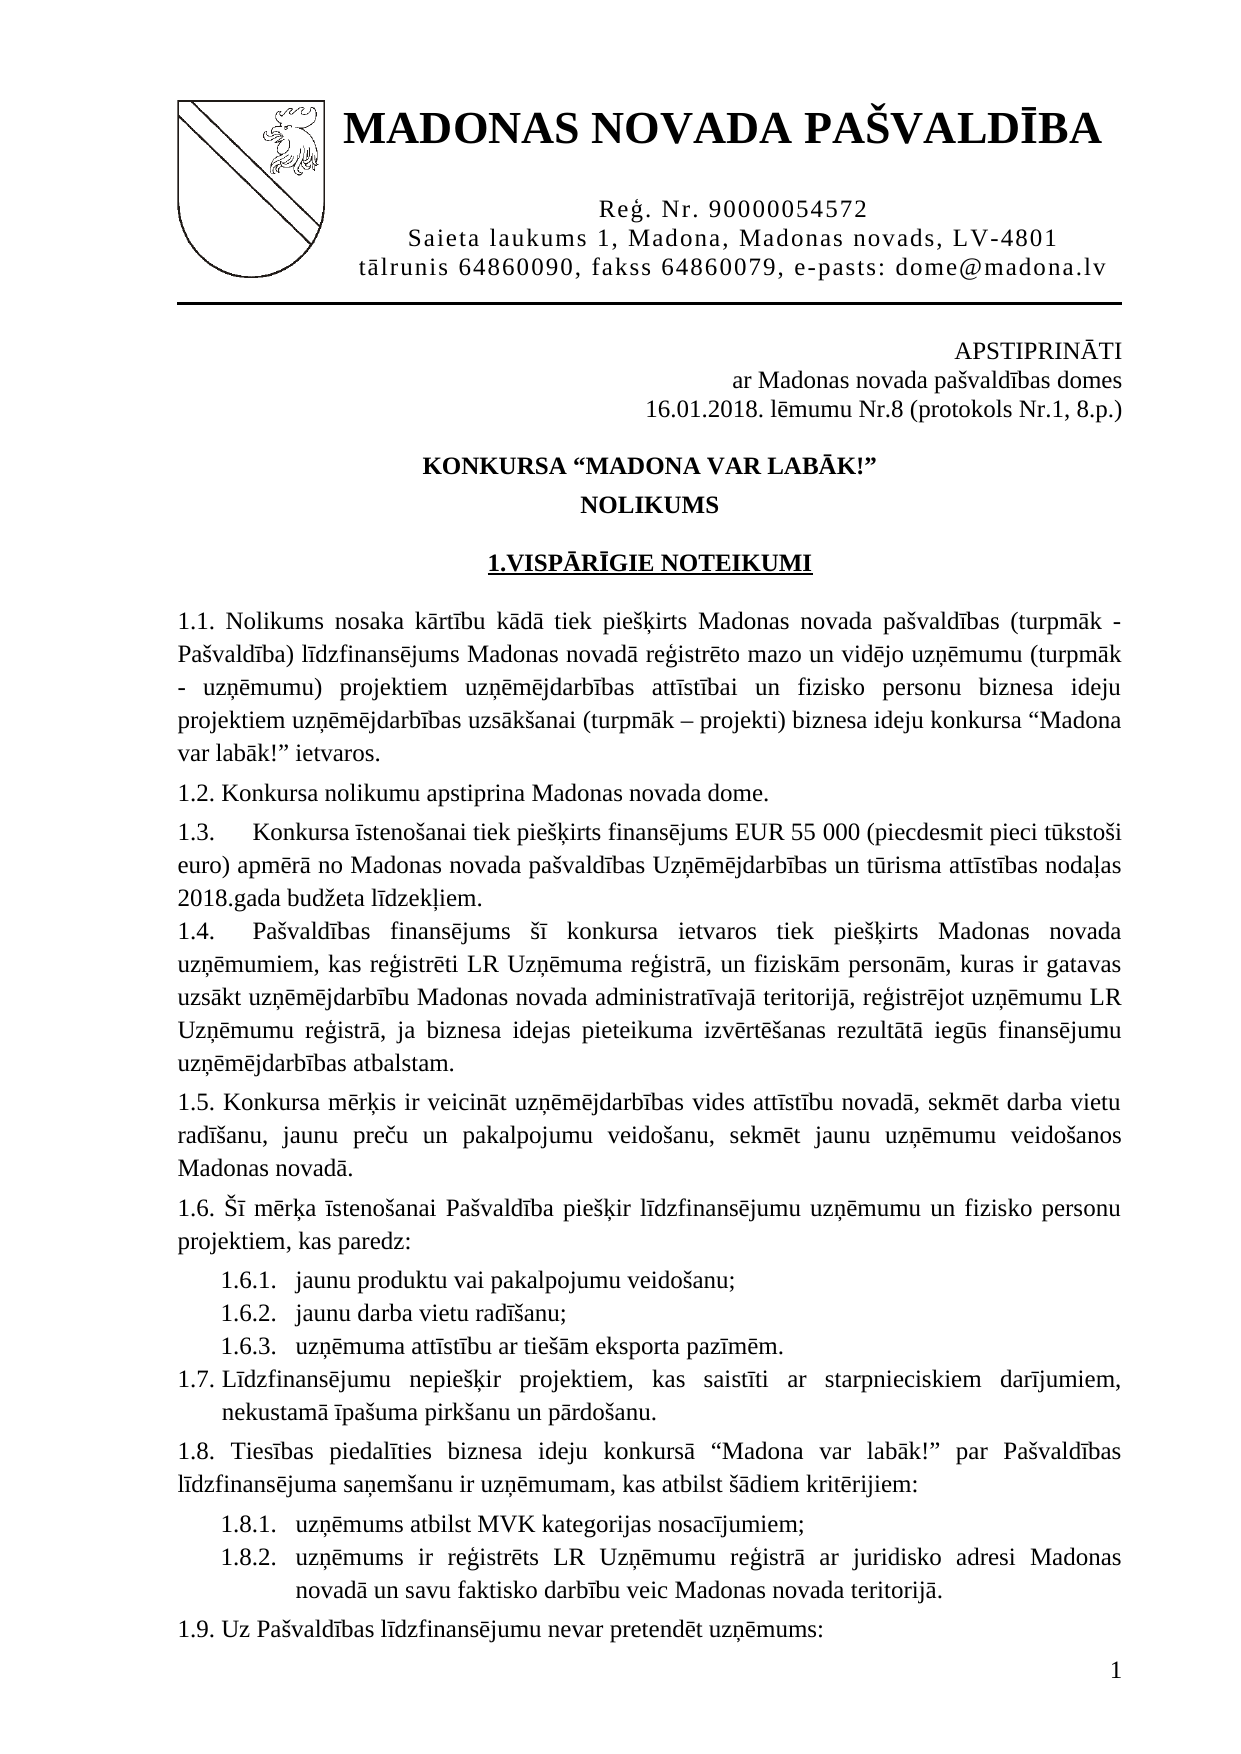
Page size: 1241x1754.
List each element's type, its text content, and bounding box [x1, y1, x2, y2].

picture [177, 100, 325, 278]
text MADONAS NOVADA PAŠVALDĪBA [325, 100, 1122, 153]
text 1.2. Konkursa nolikumu apstiprina Madonas novada dome. [177, 778, 1122, 807]
list uzņēmums ir reģistrēts LR Uzņēmumu reģistrā ar juridisko adresi Madonas novadā un savu faktisko darbību veic Madonas novada teritorijā. [220, 1542, 1122, 1603]
list Līdzfinansējumu nepiešķir projektiem, kas saistīti ar starpnieciskiem darījumiem, nekustamā īpašuma pirkšanu un pārdošanu. [177, 1364, 1122, 1426]
text 1.5. Konkursa mērķis ir veicināt uzņēmējdarbības vides attīstību novadā, sekmēt darba vietu radīšanu, jaunu preču un pakalpojumu veidošanu, sekmēt jaunu uzņēmumu veidošanos Madonas novadā. [177, 1087, 1122, 1182]
list jaunu darba vietu radīšanu; [220, 1298, 1122, 1327]
text Reģ. Nr. [325, 194, 1122, 223]
text 16.01.2018. lēmumu Nr.8 (protokols Nr.1, 8.p.) [177, 394, 1122, 422]
text Saieta laukums 1, Madona, Madonas novads, LV-4801 [325, 223, 1122, 252]
text KONKURSA “MADONA VAR LABĀK!” [177, 451, 1122, 480]
list 1.VISPĀRĪGIE NOTEIKUMI [177, 548, 1122, 577]
text 1.1. Nolikums nosaka kārtību kādā tiek piešķirts Madonas novada pašvaldības (turpmāk - Pašvaldība) līdzfinansējums Madonas novadā reģistrēto mazo un vidējo uzņēmumu (turpmāk - uzņēmumu) projektiem uzņēmējdarbības attīstībai un fizisko personu biznesa ideju projektiem uzņēmējdarbības uzsākšanai (turpmāk – projekti) biznesa ideju konkursa “Madona var labāk!” ietvaros. [177, 606, 1122, 767]
text NOLIKUMS [177, 490, 1122, 519]
text ar Madonas novada pašvaldības domes [177, 365, 1122, 394]
list jaunu produktu vai pakalpojumu veidošanu; [220, 1265, 1122, 1294]
text tālrunis , , e-pasts: dome@madona.lv [177, 252, 1122, 281]
list uzņēmums atbilst MVK kategorijas nosacījumiem; [220, 1509, 1122, 1537]
text 1.8. Tiesības piedalīties biznesa ideju konkursā “Madona var labāk!” par Pašvaldības līdzfinansējuma saņemšanu ir uzņēmumam, kas atbilst šādiem kritērijiem: [177, 1436, 1122, 1498]
list uzņēmuma attīstību ar tiešām eksporta pazīmēm. [220, 1331, 1122, 1360]
text APSTIPRINĀTI [177, 336, 1122, 365]
text 1.9. Uz Pašvaldības līdzfinansējumu nevar pretendēt uzņēmums: [177, 1614, 1122, 1643]
text 1.6. Šī mērķa īstenošanai Pašvaldība piešķir līdzfinansējumu uzņēmumu un fizisko personu projektiem, kas paredz: [177, 1193, 1122, 1254]
list Pašvaldības finansējums šī konkursa ietvaros tiek piešķirts Madonas novada uzņēmumiem, kas reģistrēti LR Uzņēmuma reģistrā, un fiziskām personām, kuras ir gatavas uzsākt uzņēmējdarbību Madonas novada administratīvajā teritorijā, reģistrējot uzņēmumu LR Uzņēmumu reģistrā, ja biznesa idejas pieteikuma izvērtēšanas rezultātā iegūs finansējumu uzņēmējdarbības atbalstam. [177, 916, 1122, 1077]
list Konkursa īstenošanai tiek piešķirts finansējums EUR 55 000 (piecdesmit pieci tūkstoši euro) apmērā no Madonas novada pašvaldības Uzņēmējdarbības un tūrisma attīstības nodaļas 2018.gada budžeta līdzekļiem. [177, 817, 1122, 912]
